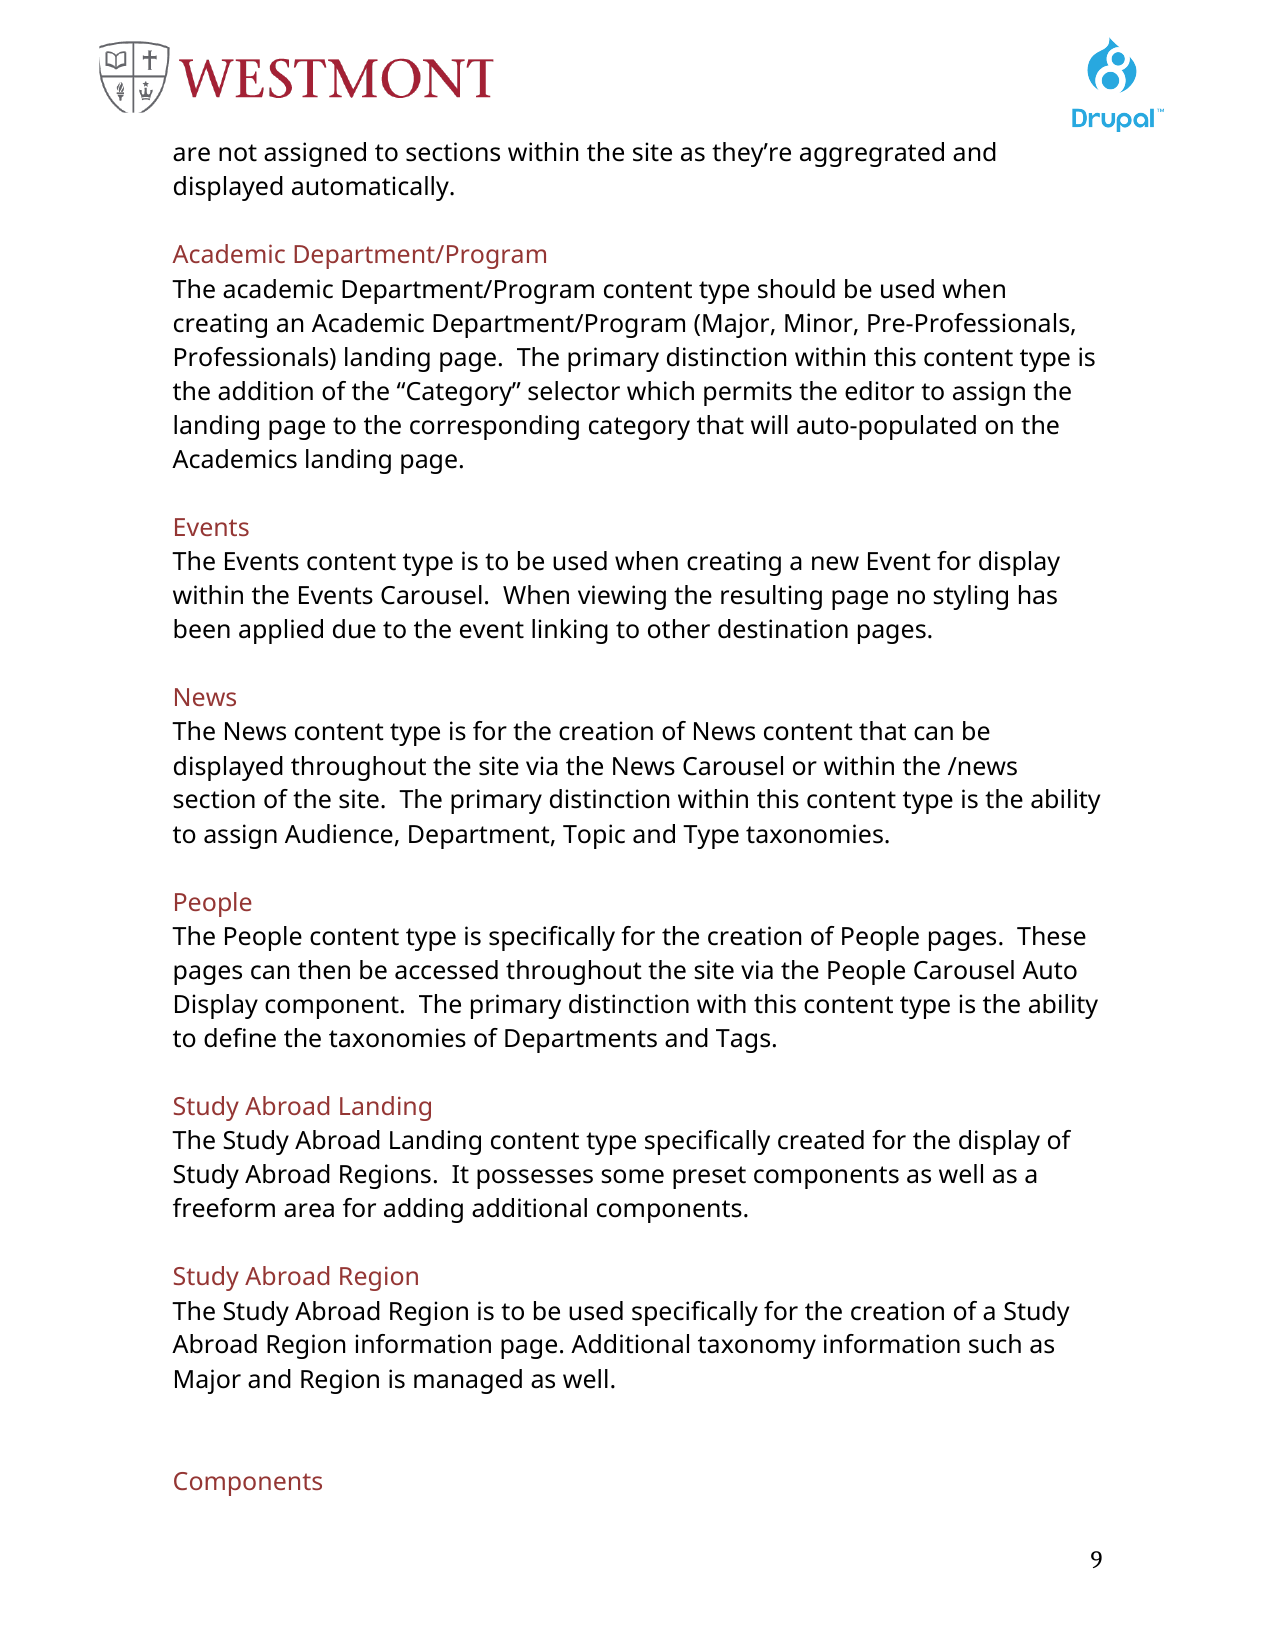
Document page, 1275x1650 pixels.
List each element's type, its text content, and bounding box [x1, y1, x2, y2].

text People [172, 884, 1102, 918]
text The Events content type is to be used when creating a new Event for display within the Events Carousel. When viewing the resulting page no styling has been applied due to the event linking to other destination pages. [172, 544, 1102, 646]
text Events [172, 510, 1102, 544]
text The News content type is for the creation of News content that can be displayed throughout the site via the News Carousel or within the /news section of the site. The primary distinction within this content type is the ability to assign Audience, Department, Topic and Type taxonomies. [172, 714, 1102, 850]
text The People content type is specifically for the creation of People pages. These pages can then be accessed throughout the site via the People Carousel Auto Display component. The primary distinction with this content type is the ability to define the taxonomies of Departments and Tags. [172, 918, 1102, 1055]
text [172, 135, 1102, 203]
text The academic Department/Program content type should be used when creating an Academic Department/Program (Major, Minor, Pre-Professionals, Professionals) landing page. The primary distinction within this content type is the addition of the “Category” selector which permits the editor to assign the landing page to the corresponding category that will auto-populated on the Academics landing page. [172, 271, 1102, 476]
picture [1072, 37, 1164, 132]
picture [97, 41, 493, 112]
text The Study Abroad Region is to be used specifically for the creation of a Study Abroad Region information page. Additional taxonomy information such as Major and Region is managed as well. [172, 1293, 1102, 1395]
text News [172, 680, 1102, 714]
text The Study Abroad Landing content type specifically created for the display of Study Abroad Regions. It possesses some preset components as well as a freeform area for adding additional components. [172, 1123, 1102, 1225]
text Components [172, 1463, 1102, 1497]
text Academic Department/Program [172, 237, 1102, 271]
text Study Abroad Landing [172, 1089, 1102, 1123]
text Study Abroad Region [172, 1259, 1102, 1293]
